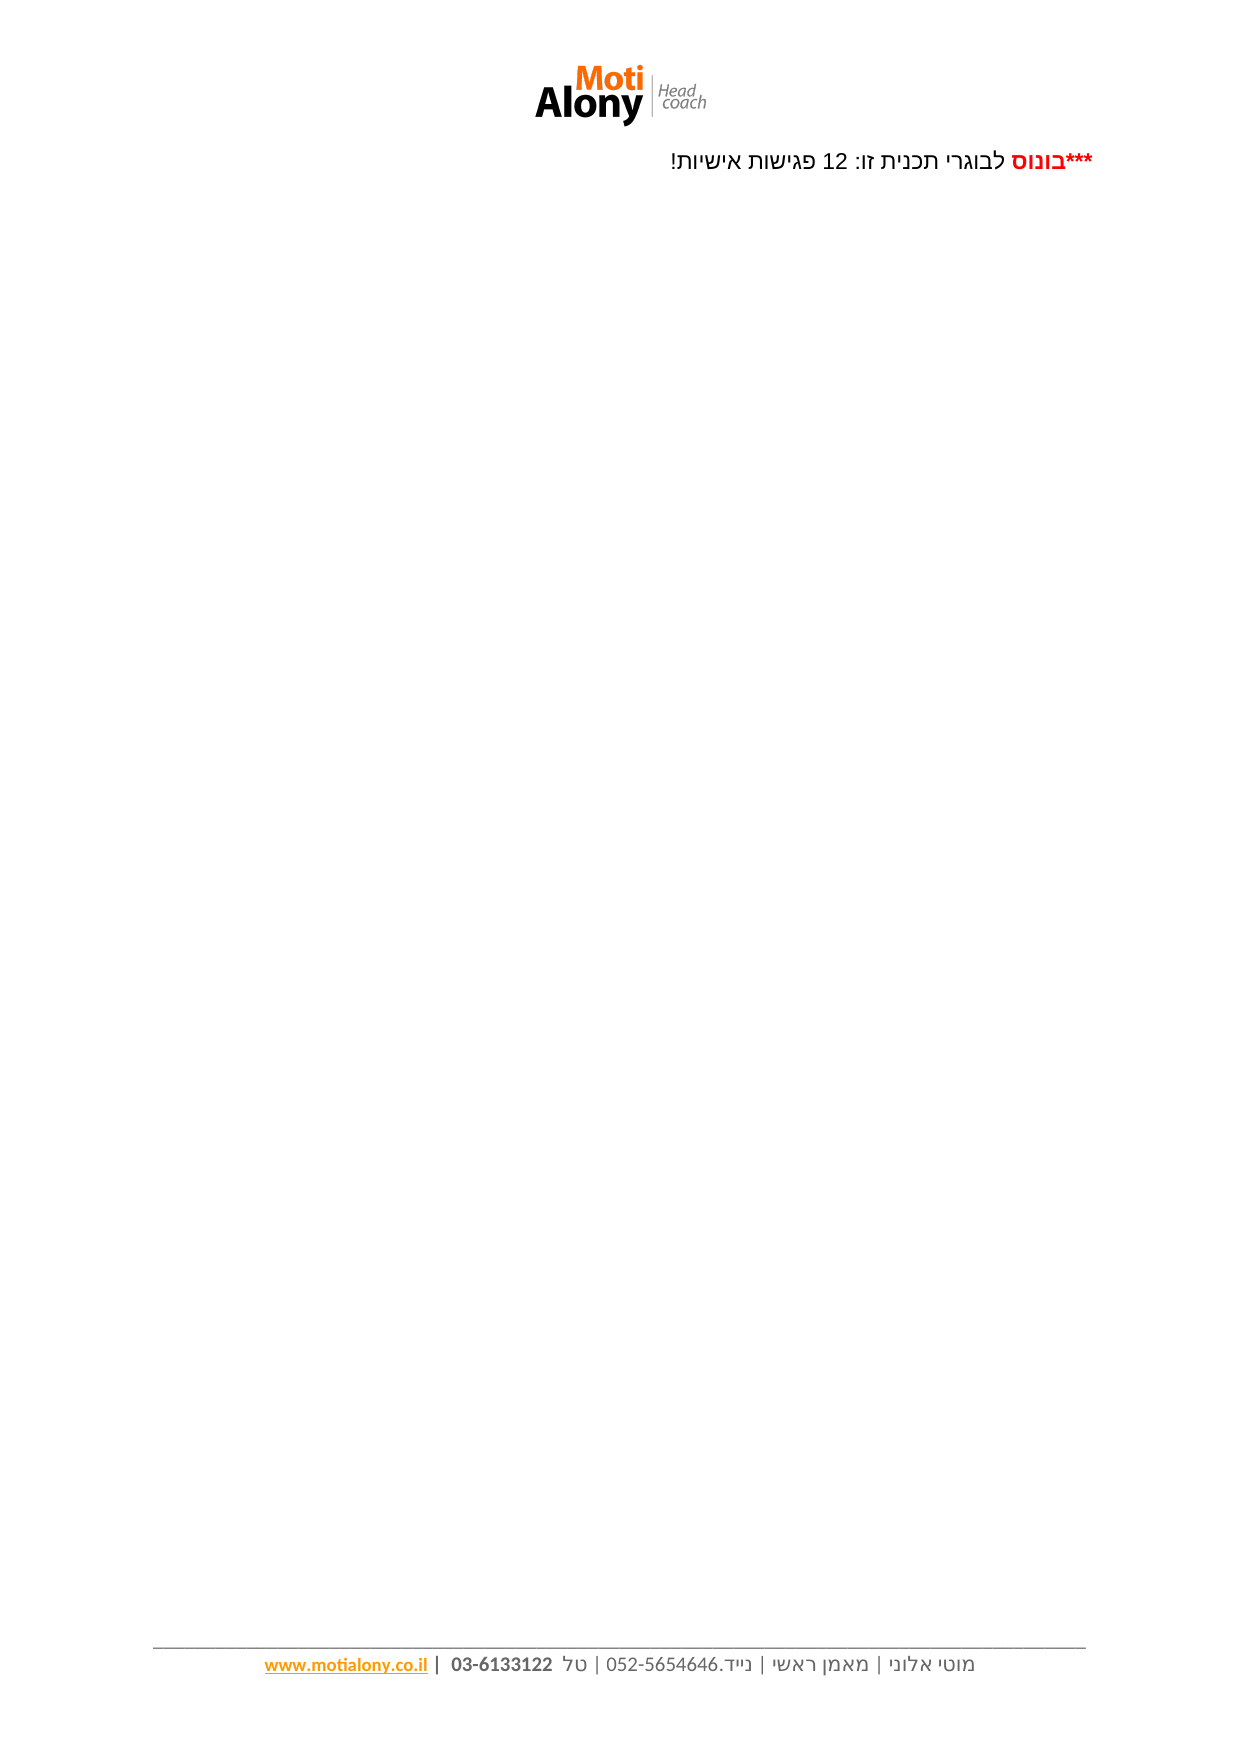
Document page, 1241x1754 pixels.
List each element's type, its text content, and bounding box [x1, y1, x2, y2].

picture [510, 53, 730, 133]
text ***בונוס לבוגרי תכנית זו: 12 פגישות אישיות! [257, 148, 1093, 174]
